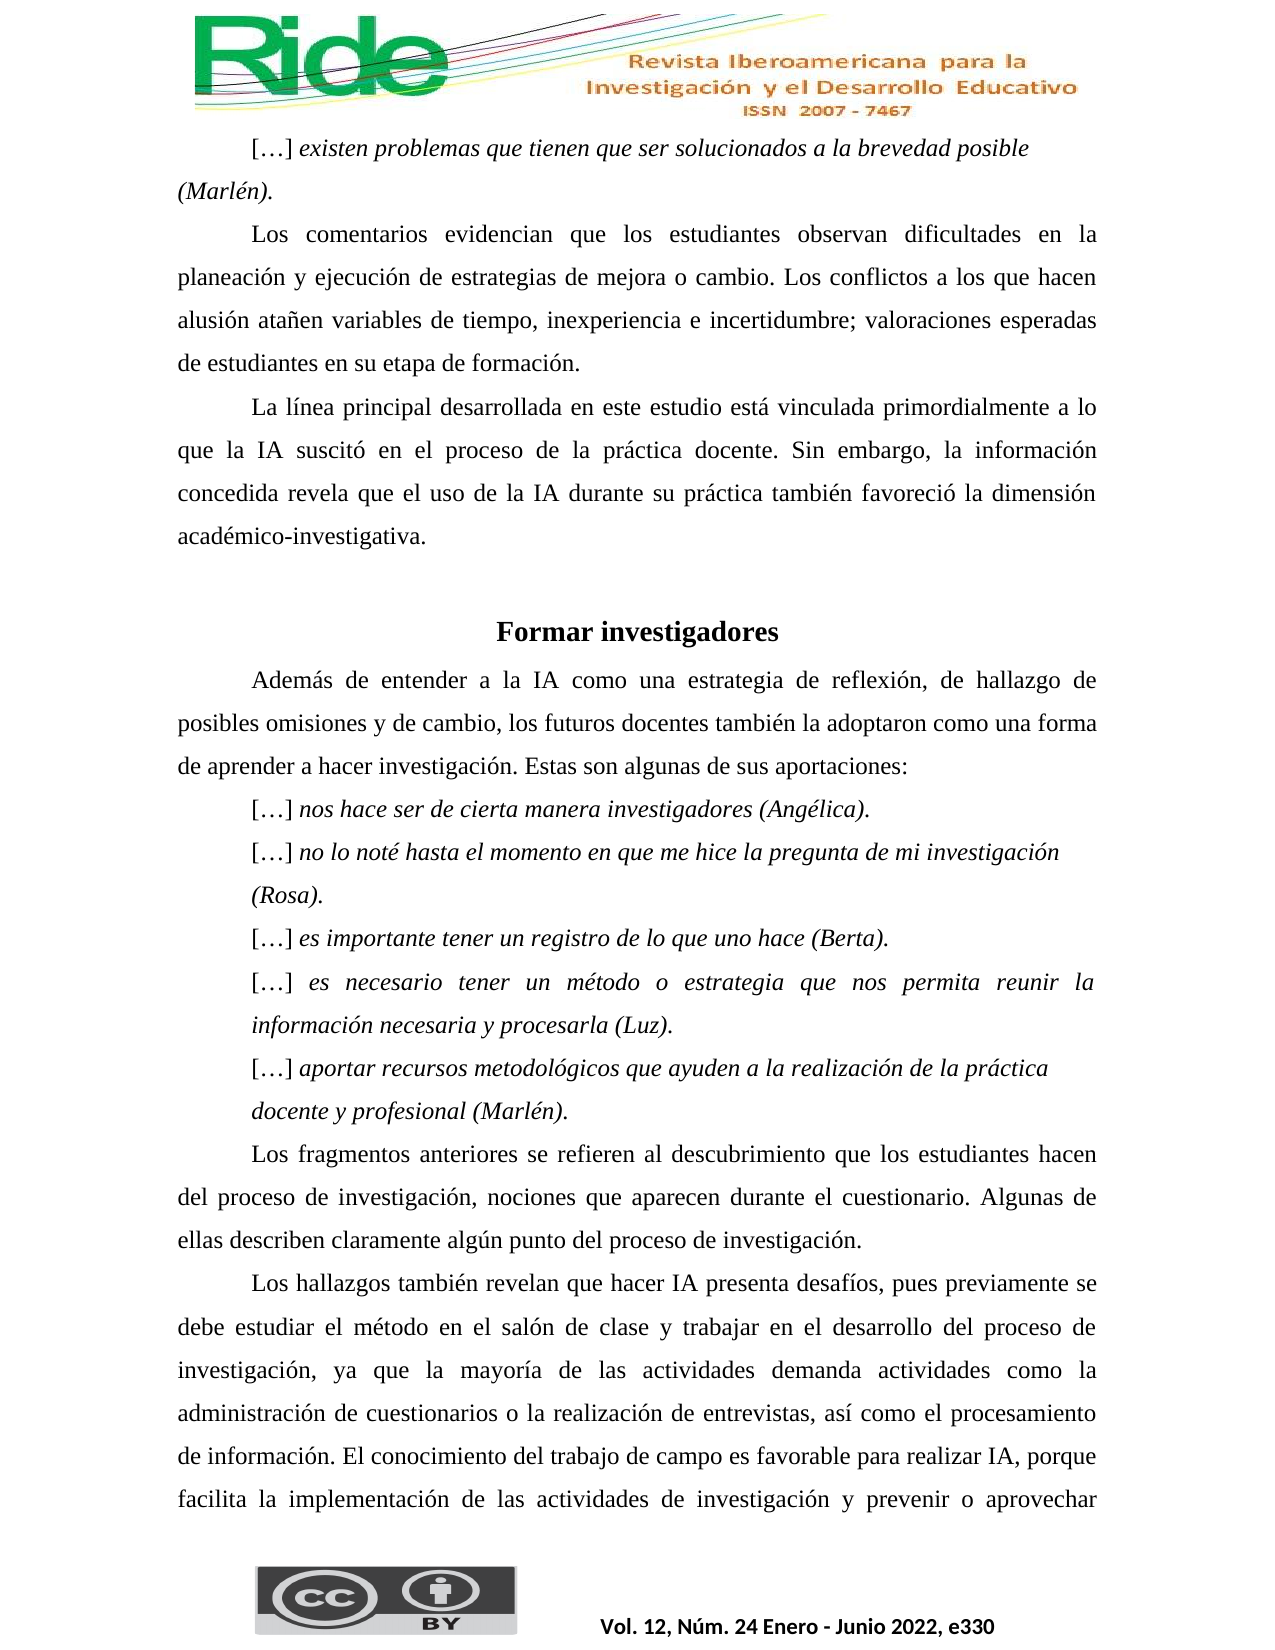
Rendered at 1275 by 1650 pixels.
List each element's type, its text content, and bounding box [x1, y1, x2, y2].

text Los fragmentos anteriores se refieren al descubrimiento que los estudiantes hacen del proceso de investigación, nociones que aparecen durante el cuestionario. Algunas de ellas describen claramente algún punto del proceso de investigación. [177, 1139, 1098, 1254]
text […] nos hace ser de cierta manera investigadores (Angélica). [177, 794, 1098, 823]
text […] es importante tener un registro de lo que uno hace (Berta). [177, 923, 1098, 952]
picture [254, 1566, 518, 1635]
text La línea principal desarrollada en este estudio está vinculada primordialmente a lo que la IA suscitó en el proceso de la práctica docente. Sin embargo, la información concedida revela que el uso de la IA durante su práctica también favoreció la dimensión académico-investigativa. [177, 392, 1098, 550]
text Los comentarios evidencian que los estudiantes observan dificultades en la planeación y ejecución de estrategias de mejora o cambio. Los conflictos a los que hacen alusión atañen variables de tiempo, inexperiencia e incertidumbre; valoraciones esperadas de estudiantes en su etapa de formación. [177, 219, 1098, 377]
text […] es necesario tener un método o estrategia que nos permita reunir la información necesaria y procesarla (Luz). [251, 967, 1098, 1038]
text Además de entender a la IA como una estrategia de reflexión, de hallazgo de posibles omisiones y de cambio, los futuros docentes también la adoptaron como una forma de aprender a hacer investigación. Estas son algunas de sus aportaciones: [177, 665, 1098, 780]
text Formar investigadores [177, 614, 1098, 648]
picture [194, 14, 1081, 119]
text […] aportar recursos metodológicos que ayuden a la realización de la práctica docente y profesional (Marlén). [251, 1053, 1098, 1125]
text […] existen problemas que tienen que ser solucionados a la brevedad posible (Marlén). [177, 133, 1098, 205]
text […] no lo noté hasta el momento en que me hice la pregunta de mi investigación (Rosa). [251, 837, 1098, 909]
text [177, 1268, 1098, 1513]
